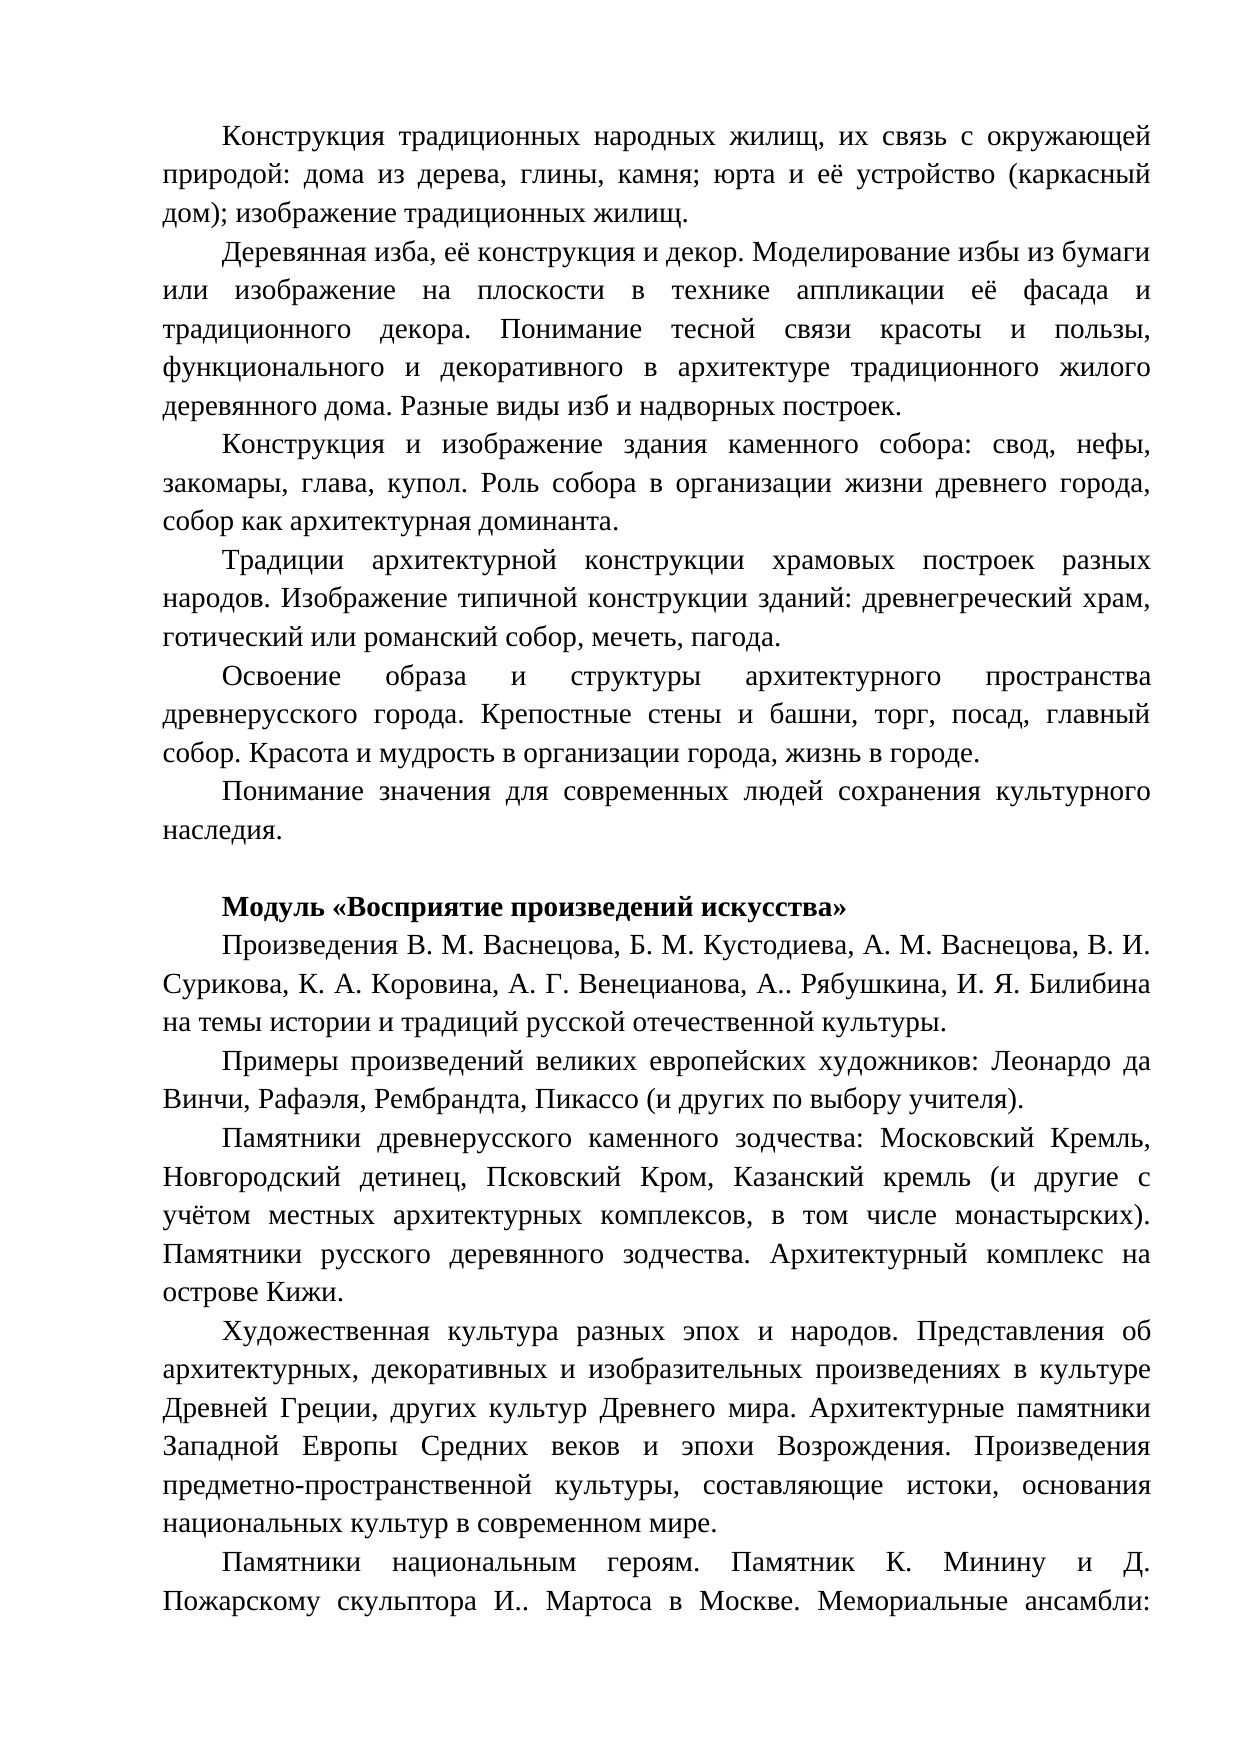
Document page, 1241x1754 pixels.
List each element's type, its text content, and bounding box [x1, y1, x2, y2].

text Конструкция традиционных народных жилищ, их связь с окружающей природой: дома из дерева, глины, камня; юрта и её устройство (каркасный дом); изображение традиционных жилищ. [162, 118, 1152, 229]
text Традиции архитектурной конструкции храмовых построек разных народов. Изображение типичной конструкции зданий: древнегреческий храм, готический или романский собор, мечеть, пагода. [162, 542, 1152, 653]
text Художественная культура разных эпох и народов. Представления об архитектурных, декоративных и изобразительных произведениях в культуре Древней Греции, других культур Древнего мира. Архитектурные памятники Западной Европы Средних веков и эпохи Возрождения. Произведения предметно-пространственной культуры, составляющие истоки, основания национальных культур в современном мире. [162, 1313, 1152, 1539]
text Освоение образа и структуры архитектурного пространства древнерусского города. Крепостные стены и башни, торг, посад, главный собор. Красота и мудрость в организации города, жизнь в городе. [162, 658, 1152, 768]
text Понимание значения для современных людей сохранения культурного наследия. [162, 773, 1152, 845]
text Примеры произведений великих европейских художников: Леонардо да Винчи, Рафаэля, Рембрандта, Пикассо (и других по выбору учителя). [162, 1043, 1152, 1115]
text Произведения В. М. Васнецова, Б. М. Кустодиева, А. М. Васнецова, В. И. Сурикова, К. А. Коровина, А. Г. Венецианова, А.. Рябушкина, И. Я. Билибина на темы истории и традиций русской отечественной культуры. [162, 927, 1152, 1038]
text Конструкция и изображение здания каменного собора: свод, нефы, закомары, глава, купол. Роль собора в организации жизни древнего города, собор как архитектурная доминанта. [162, 426, 1152, 537]
text Модуль «Восприятие произведений искусства» [162, 889, 1152, 922]
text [162, 1544, 1152, 1616]
text Деревянная изба, её конструкция и декор. Моделирование избы из бумаги или изображение на плоскости в технике аппликации её фасада и традиционного декора. Понимание тесной связи красоты и пользы, функционального и декоративного в архитектуре традиционного жилого деревянного дома. Разные виды изб и надворных построек. [162, 234, 1152, 421]
text Памятники древнерусского каменного зодчества: Московский Кремль, Новгородский детинец, Псковский Кром, Казанский кремль (и другие с учётом местных архитектурных комплексов, в том числе монастырских). Памятники русского деревянного зодчества. Архитектурный комплекс на острове Кижи. [162, 1120, 1152, 1308]
